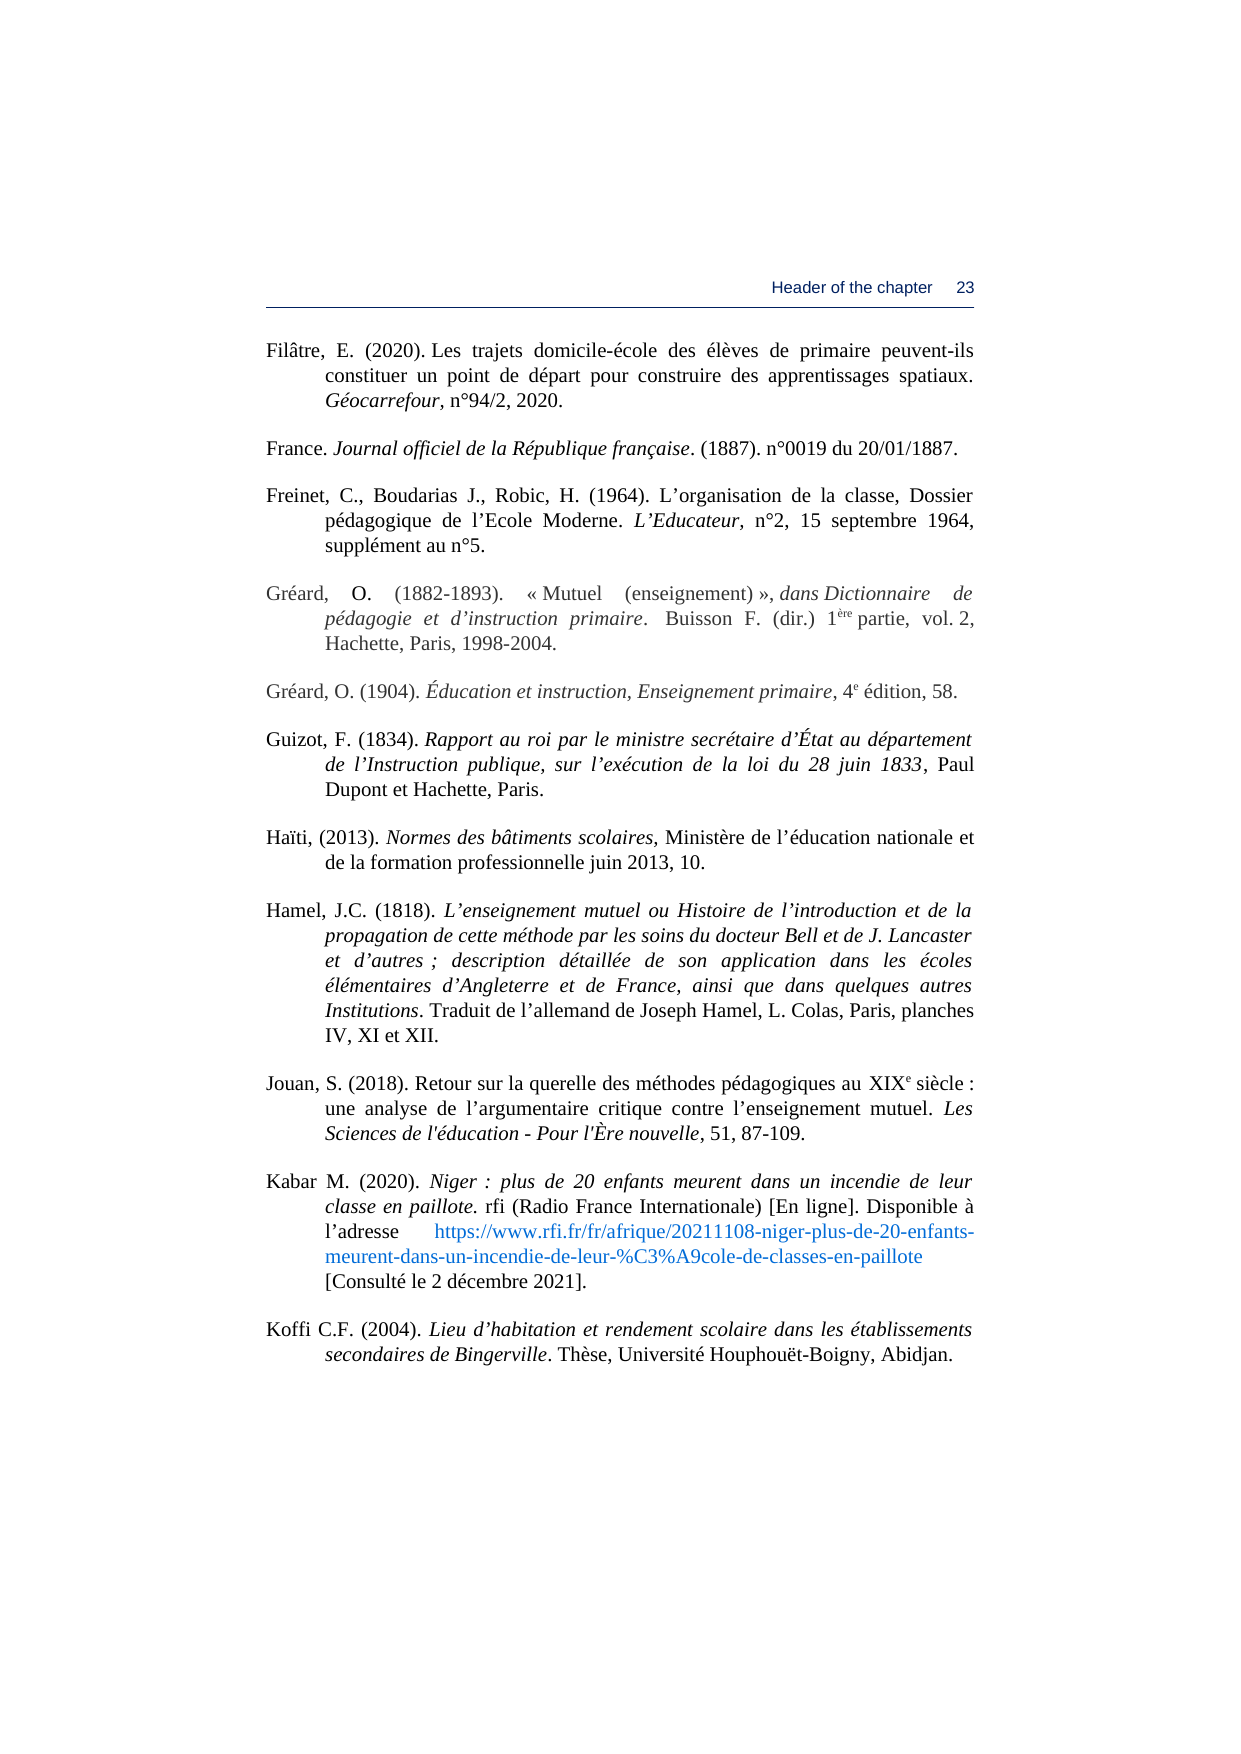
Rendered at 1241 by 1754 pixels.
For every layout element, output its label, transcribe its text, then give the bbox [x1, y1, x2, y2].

text Gréard, O. (1882-1893). « Mutuel (enseignement) », dans Dictionnaire de pédagogie et d’instruction primaire. Buisson F. (dir.) 1ère partie, vol. 2, Hachette, Paris, 1998-2004. [266, 580, 974, 655]
text Gréard, O. (1904). Éducation et instruction, Enseignement primaire, 4e édition, 58. [266, 678, 974, 703]
text Hamel, J.C. (1818). L’enseignement mutuel ou Histoire de l’introduction et de la propagation de cette méthode par les soins du docteur Bell et de J. Lancaster et d’autres ; description détaillée de son application dans les écoles élémentaires d’Angleterre et de France, ainsi que dans quelques autres Institutions. Traduit de l’allemand de Joseph Hamel, L. Colas, Paris, planches IV, XI et XII. [266, 897, 974, 1047]
text Jouan, S. (2018). Retour sur la querelle des méthodes pédagogiques au XIXe siècle : une analyse de l’argumentaire critique contre l’enseignement mutuel. Les Sciences de l'éducation - Pour l'Ère nouvelle, 51, 87-109. [266, 1070, 974, 1145]
text Freinet, C., Boudarias J., Robic, H. (1964). L’organisation de la classe, Dossier pédagogique de l’Ecole Moderne. L’Educateur, n°2, 15 septembre 1964, supplément au n°5. [266, 482, 974, 557]
text Kabar M. (2020). Niger : plus de 20 enfants meurent dans un incendie de leur classe en paillote. rfi (Radio France Internationale) [En ligne]. Disponible à l’adresse https://www.rfi.fr/fr/afrique/20211108-niger-plus-de-20-enfants-meurent-dans-un-incendie-de-leur-%C3%A9cole-de-classes-en-paillote [Consulté le 2 décembre 2021]. [266, 1168, 974, 1293]
text Guizot, F. (1834). Rapport au roi par le ministre secrétaire d’État au département de l’Instruction publique, sur l’exécution de la loi du 28 juin 1833, Paul Dupont et Hachette, Paris. [266, 726, 974, 801]
text Haïti, (2013). Normes des bâtiments scolaires, Ministère de l’éducation nationale et de la formation professionnelle juin 2013, 10. [266, 824, 974, 874]
text Filâtre, E. (2020). Les trajets domicile-école des élèves de primaire peuvent-ils constituer un point de départ pour construire des apprentissages spatiaux. Géocarrefour, n°94/2, 2020. [266, 337, 974, 412]
text France. Journal officiel de la République française. (1887). n°0019 du 20/01/1887. [266, 434, 974, 459]
text Koffi C.F. (2004). Lieu d’habitation et rendement scolaire dans les établissements secondaires de Bingerville. Thèse, Université Houphouët-Boigny, Abidjan. [266, 1316, 974, 1366]
